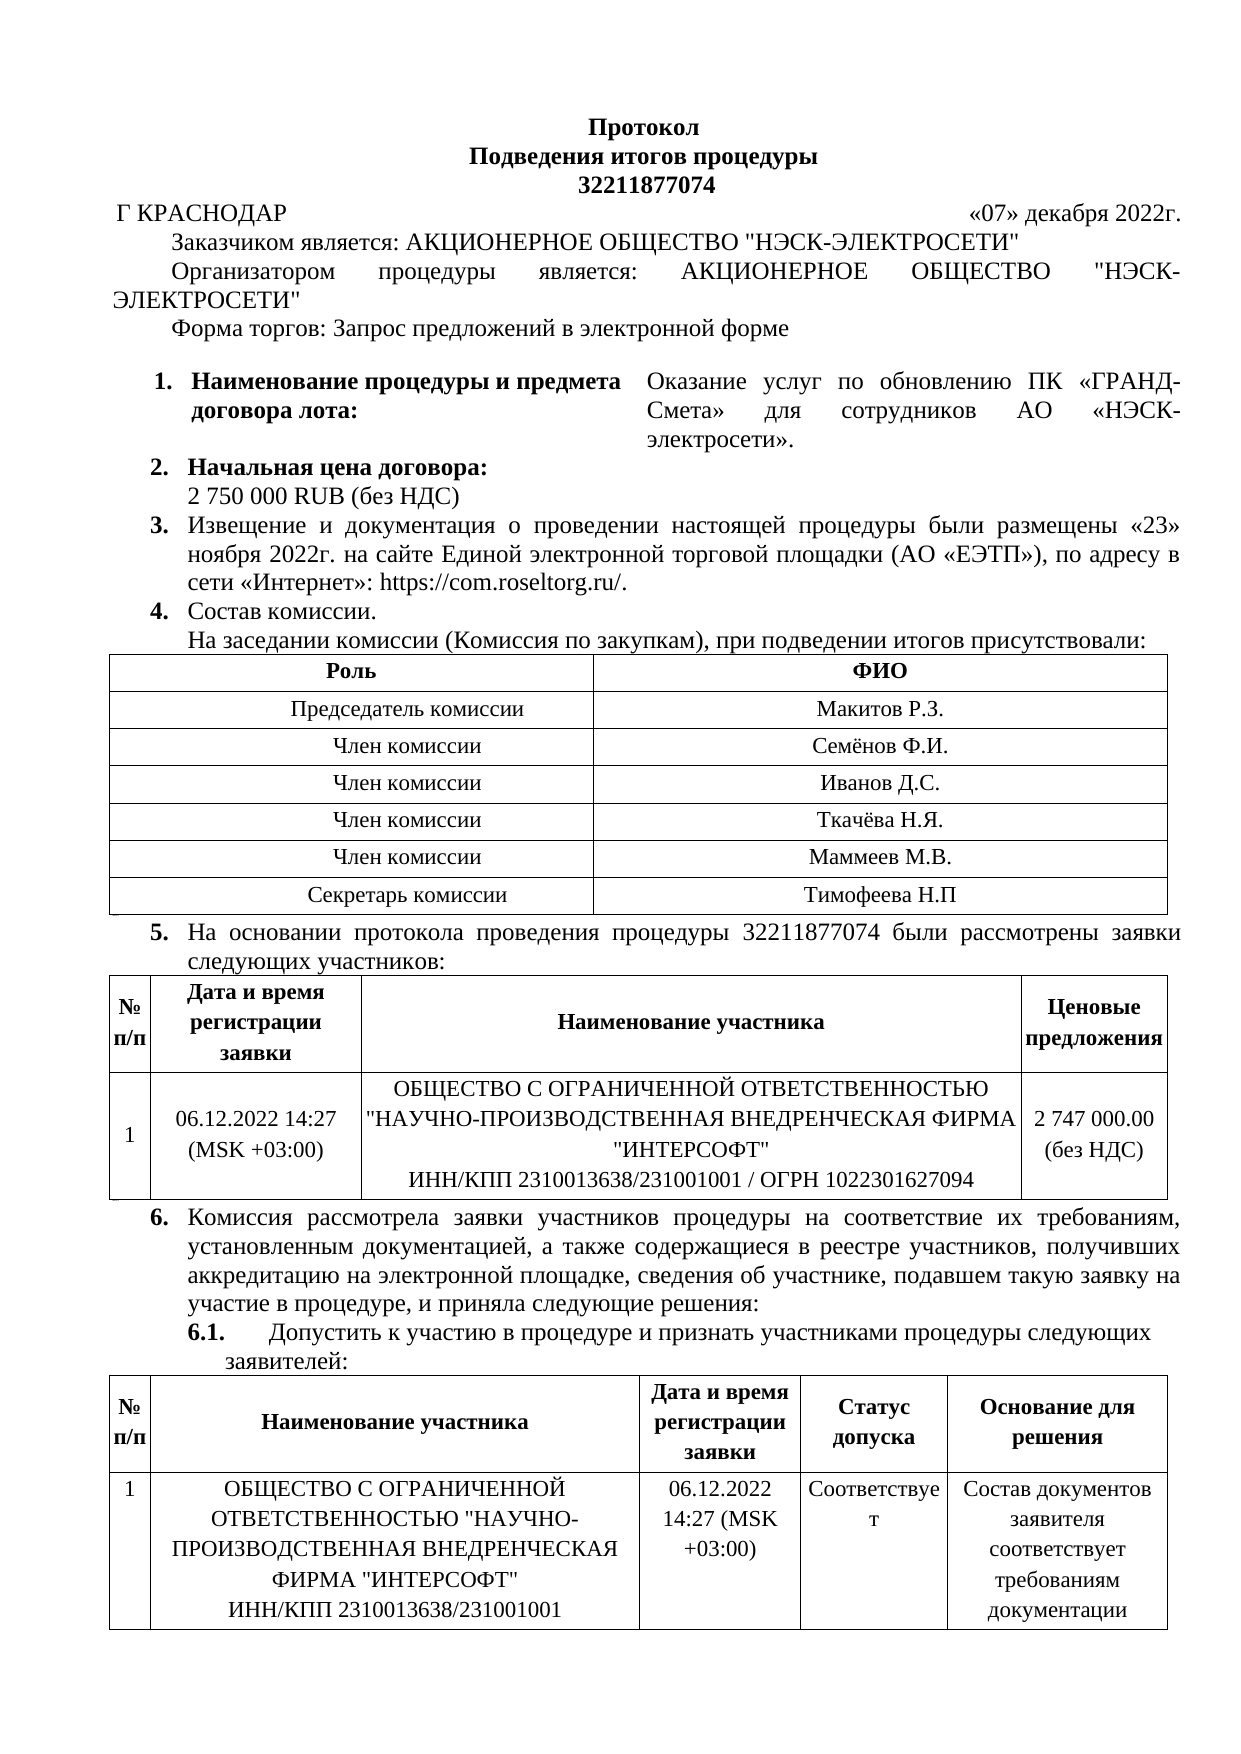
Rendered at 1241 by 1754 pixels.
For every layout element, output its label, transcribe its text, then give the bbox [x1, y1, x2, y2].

table_header Роль [110, 655, 593, 691]
table_header Ценовые предложения [1022, 976, 1167, 1072]
table_cell Член комиссии [110, 729, 593, 765]
table_cell ОБЩЕСТВО С ОГРАНИЧЕННОЙ ОТВЕТСТВЕННОСТЬЮ "НАУЧНО-ПРОИЗВОДСТВЕННАЯ ВНЕДРЕНЧЕСКАЯ ФИРМА "ИНТЕРСОФТ" ИНН/КПП 2310013638/231001001 / ОГРН 1022301627094 [362, 1073, 1021, 1199]
table_header Дата и время регистрации заявки [640, 1376, 800, 1472]
list На основании протокола проведения процедуры 32211877074 были рассмотрены заявки следующих участников: [150, 917, 1181, 975]
text Организатором процедуры является: АКЦИОНЕРНОЕ ОБЩЕСТВО "НЭСК-ЭЛЕКТРОСЕТИ" [112, 256, 1181, 313]
table_header № п/п [110, 976, 150, 1072]
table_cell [640, 1473, 800, 1629]
table_header Г КРАСНОДАР [116, 199, 647, 227]
table_cell 1 [110, 1473, 150, 1629]
table_cell Семёнов Ф.И. [594, 729, 1167, 765]
table_cell Макитов Р.З. [594, 692, 1167, 728]
table_cell Председатель комиссии [110, 692, 593, 728]
table_cell Член комиссии [110, 804, 593, 839]
table_header Наименование участника [362, 976, 1021, 1072]
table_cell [948, 1473, 1167, 1629]
table_header Дата и время регистрации заявки [151, 976, 361, 1072]
table_header «07» декабря 2022г. [647, 199, 1181, 227]
list Комиссия рассмотрела заявки участников процедуры на соответствие их требованиям, установленным документацией, а также содержащиеся в реестре участников, получивших аккредитацию на электронной площадке, сведения об участнике, подавшем такую заявку на участие в процедуре, и приняла следующие решения: [150, 1202, 1181, 1317]
table_header Основание для решения [948, 1376, 1167, 1472]
table_cell Иванов Д.С. [594, 766, 1167, 802]
table_header Наименование участника [151, 1376, 639, 1472]
list Начальная цена договора: [150, 452, 1181, 481]
list Допустить к участию в процедуре и признать участниками процедуры следующих заявителей: [187, 1317, 1181, 1375]
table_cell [151, 1473, 639, 1629]
table_cell Ткачёва Н.Я. [594, 804, 1167, 839]
text 2 750 000 RUB (без НДС) [187, 481, 1181, 510]
table_cell Член комиссии [110, 841, 593, 877]
table_header Статус допуска [801, 1376, 947, 1472]
table_cell Соответствует [801, 1473, 947, 1629]
table_cell Тимофеева Н.П [594, 878, 1167, 914]
table_cell 2 747 000.00 (без НДС) [1022, 1073, 1167, 1199]
table_cell Маммеев М.В. [594, 841, 1167, 877]
list Состав комиссии. На заседании комиссии (Комиссия по закупкам), при подведении итогов присутствовали: [150, 596, 1181, 654]
table_cell 1 [110, 1073, 150, 1199]
table_cell Секретарь комиссии [110, 878, 593, 914]
table_header ФИО [594, 655, 1167, 691]
text Заказчиком является: АКЦИОНЕРНОЕ ОБЩЕСТВО "НЭСК-ЭЛЕКТРОСЕТИ" [112, 227, 1181, 256]
text Форма торгов: Запрос предложений в электронной форме [112, 313, 1181, 342]
table_cell 06.12.2022 14:27 (MSK +03:00) [151, 1073, 361, 1199]
list Извещение и документация о проведении настоящей процедуры были размещены «23» ноября 2022г. на сайте Единой электронной торговой площадки (АО «ЕЭТП»), по адресу в сети «Интернет»: https://com.roseltorg.ru/. [150, 510, 1181, 596]
table_cell Член комиссии [110, 766, 593, 802]
table_header Оказание услуг по обновлению ПК «ГРАНД-Смета» для сотрудников АО «НЭСК-электросети». [647, 366, 1181, 452]
table_header Наименование процедуры и предмета договора лота: [116, 366, 647, 452]
table_header № п/п [110, 1376, 150, 1472]
text Протокол Подведения итогов процедуры 32211877074 [112, 112, 1181, 198]
